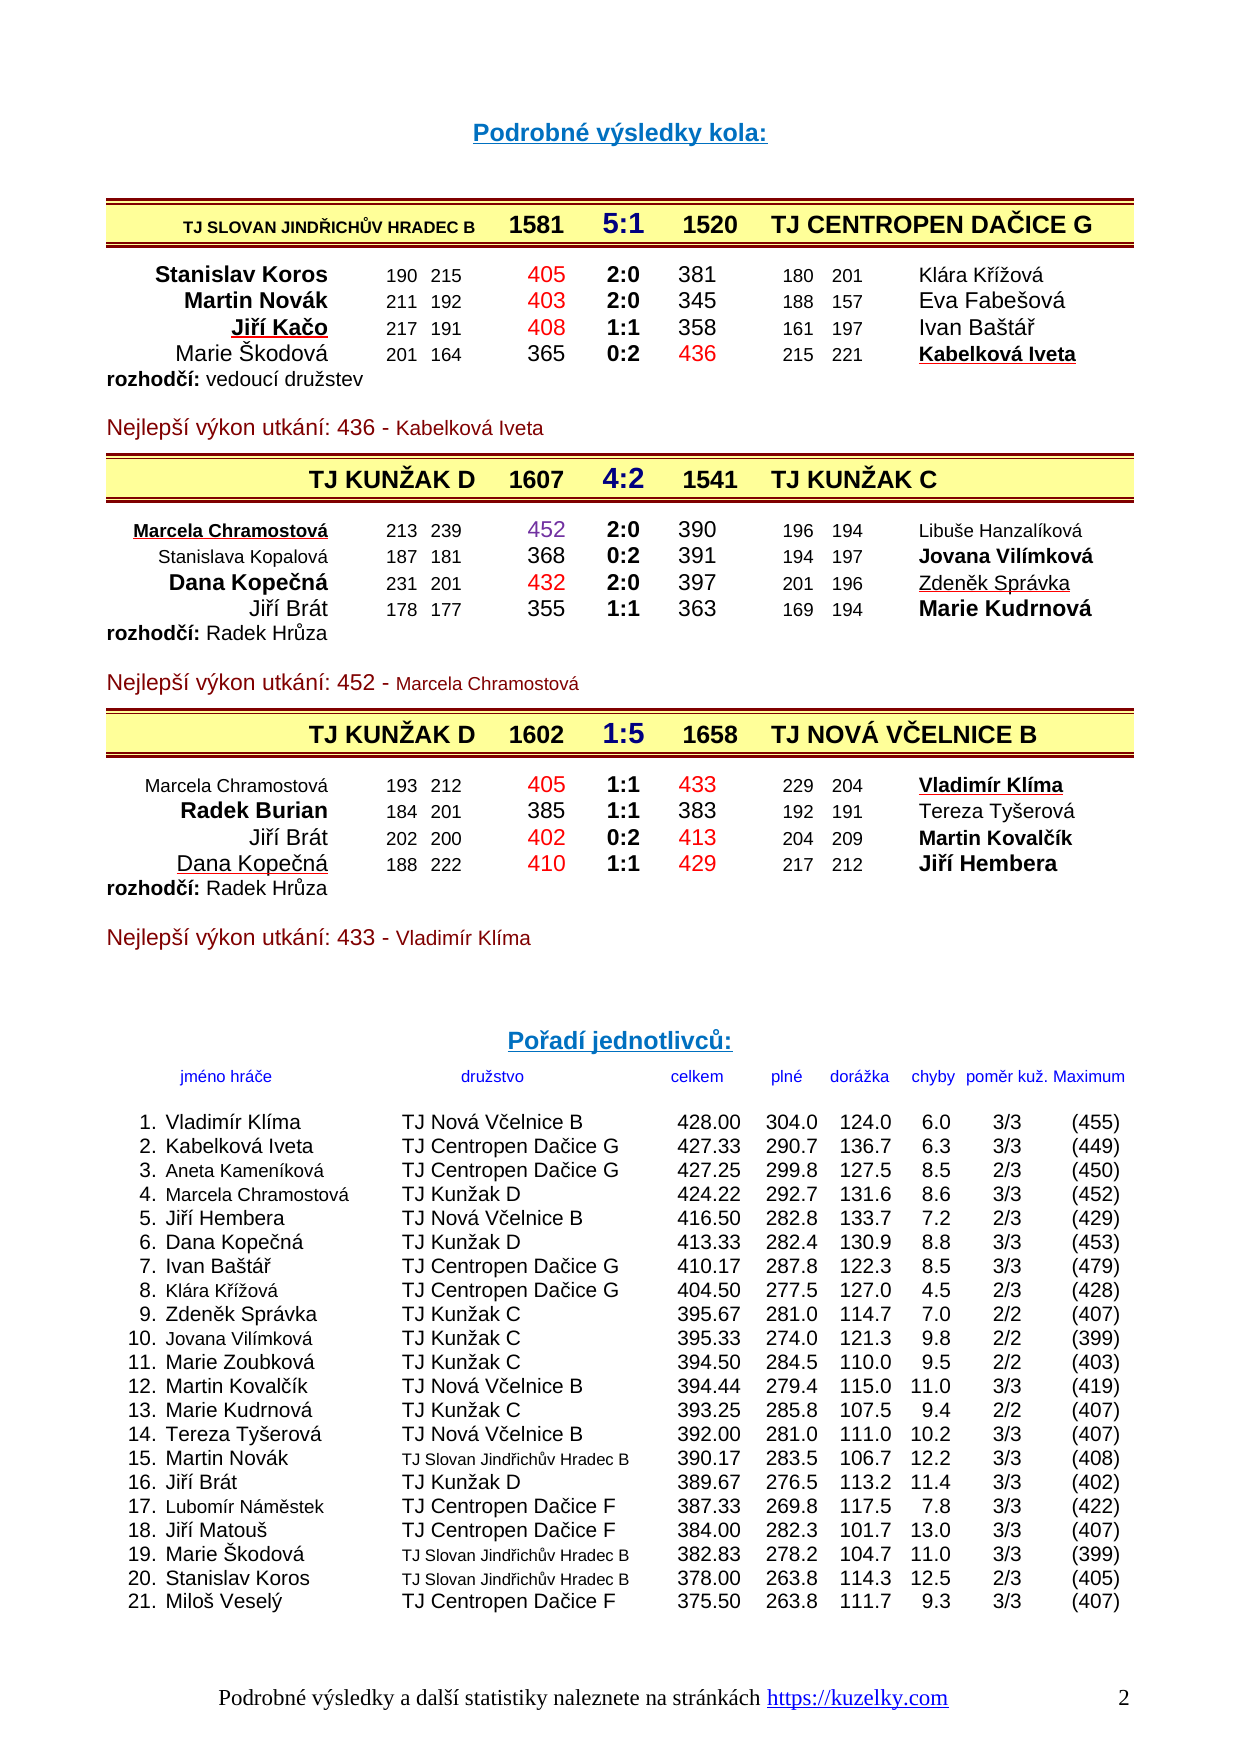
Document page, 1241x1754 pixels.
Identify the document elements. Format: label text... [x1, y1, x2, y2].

text 13. Marie Kudrnová TJ Kunžak C 393.25 285.8 107.5 9.4 2/2 (407) [106, 1398, 1134, 1422]
text Nejlepší výkon utkání: 452 - Marcela Chramostová [106, 669, 1134, 696]
text Jiří Brát 178 177 355 1:1 363 169 194 Marie Kudrnová [106, 595, 1134, 621]
text rozhodčí: Radek Hrůza [106, 876, 1134, 900]
text rozhodčí: Radek Hrůza [106, 621, 1134, 645]
text 2. Kabelková Iveta TJ Centropen Dačice G 427.33 290.7 136.7 6.3 3/3 (449) [106, 1134, 1134, 1158]
text 19. Marie Škodová TJ Slovan Jindřichův Hradec B 382.83 278.2 104.7 11.0 3/3 (399) [106, 1541, 1134, 1565]
text Marcela Chramostová 193 212 405 1:1 433 229 204 Vladimír Klíma [106, 771, 1134, 797]
text 21. Miloš Veselý TJ Centropen Dačice F 375.50 263.8 111.7 9.3 3/3 (407) [106, 1589, 1134, 1613]
text 6. Dana Kopečná TJ Kunžak D 413.33 282.4 130.9 8.8 3/3 (453) [106, 1230, 1134, 1254]
text Podrobné výsledky kola: [94, 118, 1145, 147]
text Pořadí jednotlivců: [94, 1026, 1145, 1054]
text 4. Marcela Chramostová TJ Kunžak D 424.22 292.7 131.6 8.6 3/3 (452) [106, 1182, 1134, 1206]
text 17. Lubomír Náměstek TJ Centropen Dačice F 387.33 269.8 117.5 7.8 3/3 (422) [106, 1493, 1134, 1517]
text 9. Zdeněk Správka TJ Kunžak C 395.67 281.0 114.7 7.0 2/2 (407) [106, 1302, 1134, 1326]
text Nejlepší výkon utkání: 433 - Vladimír Klíma [106, 924, 1134, 950]
text 20. Stanislav Koros TJ Slovan Jindřichův Hradec B 378.00 263.8 114.3 12.5 2/3 (405) [106, 1565, 1134, 1589]
text Dana Kopečná 188 222 410 1:1 429 217 212 Jiří Hembera [106, 850, 1134, 876]
text Jiří Kačo 217 191 408 1:1 358 161 197 Ivan Baštář [106, 314, 1134, 340]
text Nejlepší výkon utkání: 436 - Kabelková Iveta [106, 414, 1134, 441]
text 8. Klára Křížová TJ Centropen Dačice G 404.50 277.5 127.0 4.5 2/3 (428) [106, 1278, 1134, 1302]
text 12. Martin Kovalčík TJ Nová Včelnice B 394.44 279.4 115.0 11.0 3/3 (419) [106, 1374, 1134, 1398]
text Stanislav Koros 190 215 405 2:0 381 180 201 Klára Křížová [106, 261, 1134, 287]
text jméno hráče družstvo celkem plné dorážka chyby poměr kuž. Maximum [106, 1067, 1134, 1086]
text Martin Novák 211 192 403 2:0 345 188 157 Eva Fabešová [106, 287, 1134, 314]
text TJ Slovan Jindřichův Hradec B 1581 5:1 1520 TJ Centropen Dačice G [106, 205, 1134, 242]
text 14. Tereza Tyšerová TJ Nová Včelnice B 392.00 281.0 111.0 10.2 3/3 (407) [106, 1422, 1134, 1446]
text 7. Ivan Baštář TJ Centropen Dačice G 410.17 287.8 122.3 8.5 3/3 (479) [106, 1254, 1134, 1278]
text TJ Kunžak D 1607 4:2 1541 TJ Kunžak C [106, 459, 1134, 497]
text Dana Kopečná 231 201 432 2:0 397 201 196 Zdeněk Správka [106, 568, 1134, 595]
text 5. Jiří Hembera TJ Nová Včelnice B 416.50 282.8 133.7 7.2 2/3 (429) [106, 1206, 1134, 1230]
text 3. Aneta Kameníková TJ Centropen Dačice G 427.25 299.8 127.5 8.5 2/3 (450) [106, 1158, 1134, 1182]
text 18. Jiří Matouš TJ Centropen Dačice F 384.00 282.3 101.7 13.0 3/3 (407) [106, 1517, 1134, 1541]
text 16. Jiří Brát TJ Kunžak D 389.67 276.5 113.2 11.4 3/3 (402) [106, 1469, 1134, 1493]
text 11. Marie Zoubková TJ Kunžak C 394.50 284.5 110.0 9.5 2/2 (403) [106, 1350, 1134, 1374]
text Jiří Brát 202 200 402 0:2 413 204 209 Martin Kovalčík [106, 823, 1134, 850]
text TJ Kunžak D 1602 1:5 1658 TJ Nová Včelnice B [106, 714, 1134, 752]
text 15. Martin Novák TJ Slovan Jindřichův Hradec B 390.17 283.5 106.7 12.2 3/3 (408) [106, 1446, 1134, 1469]
text Stanislava Kopalová 187 181 368 0:2 391 194 197 Jovana Vilímková [106, 542, 1134, 568]
text Radek Burian 184 201 385 1:1 383 192 191 Tereza Tyšerová [106, 797, 1134, 823]
text Marie Škodová 201 164 365 0:2 436 215 221 Kabelková Iveta [106, 340, 1134, 366]
text 1. Vladimír Klíma TJ Nová Včelnice B 428.00 304.0 124.0 6.0 3/3 (455) [106, 1110, 1134, 1134]
text Marcela Chramostová 213 239 452 2:0 390 196 194 Libuše Hanzalíková [106, 516, 1134, 542]
text rozhodčí: vedoucí družstev [106, 366, 1134, 390]
text 10. Jovana Vilímková TJ Kunžak C 395.33 274.0 121.3 9.8 2/2 (399) [106, 1326, 1134, 1350]
